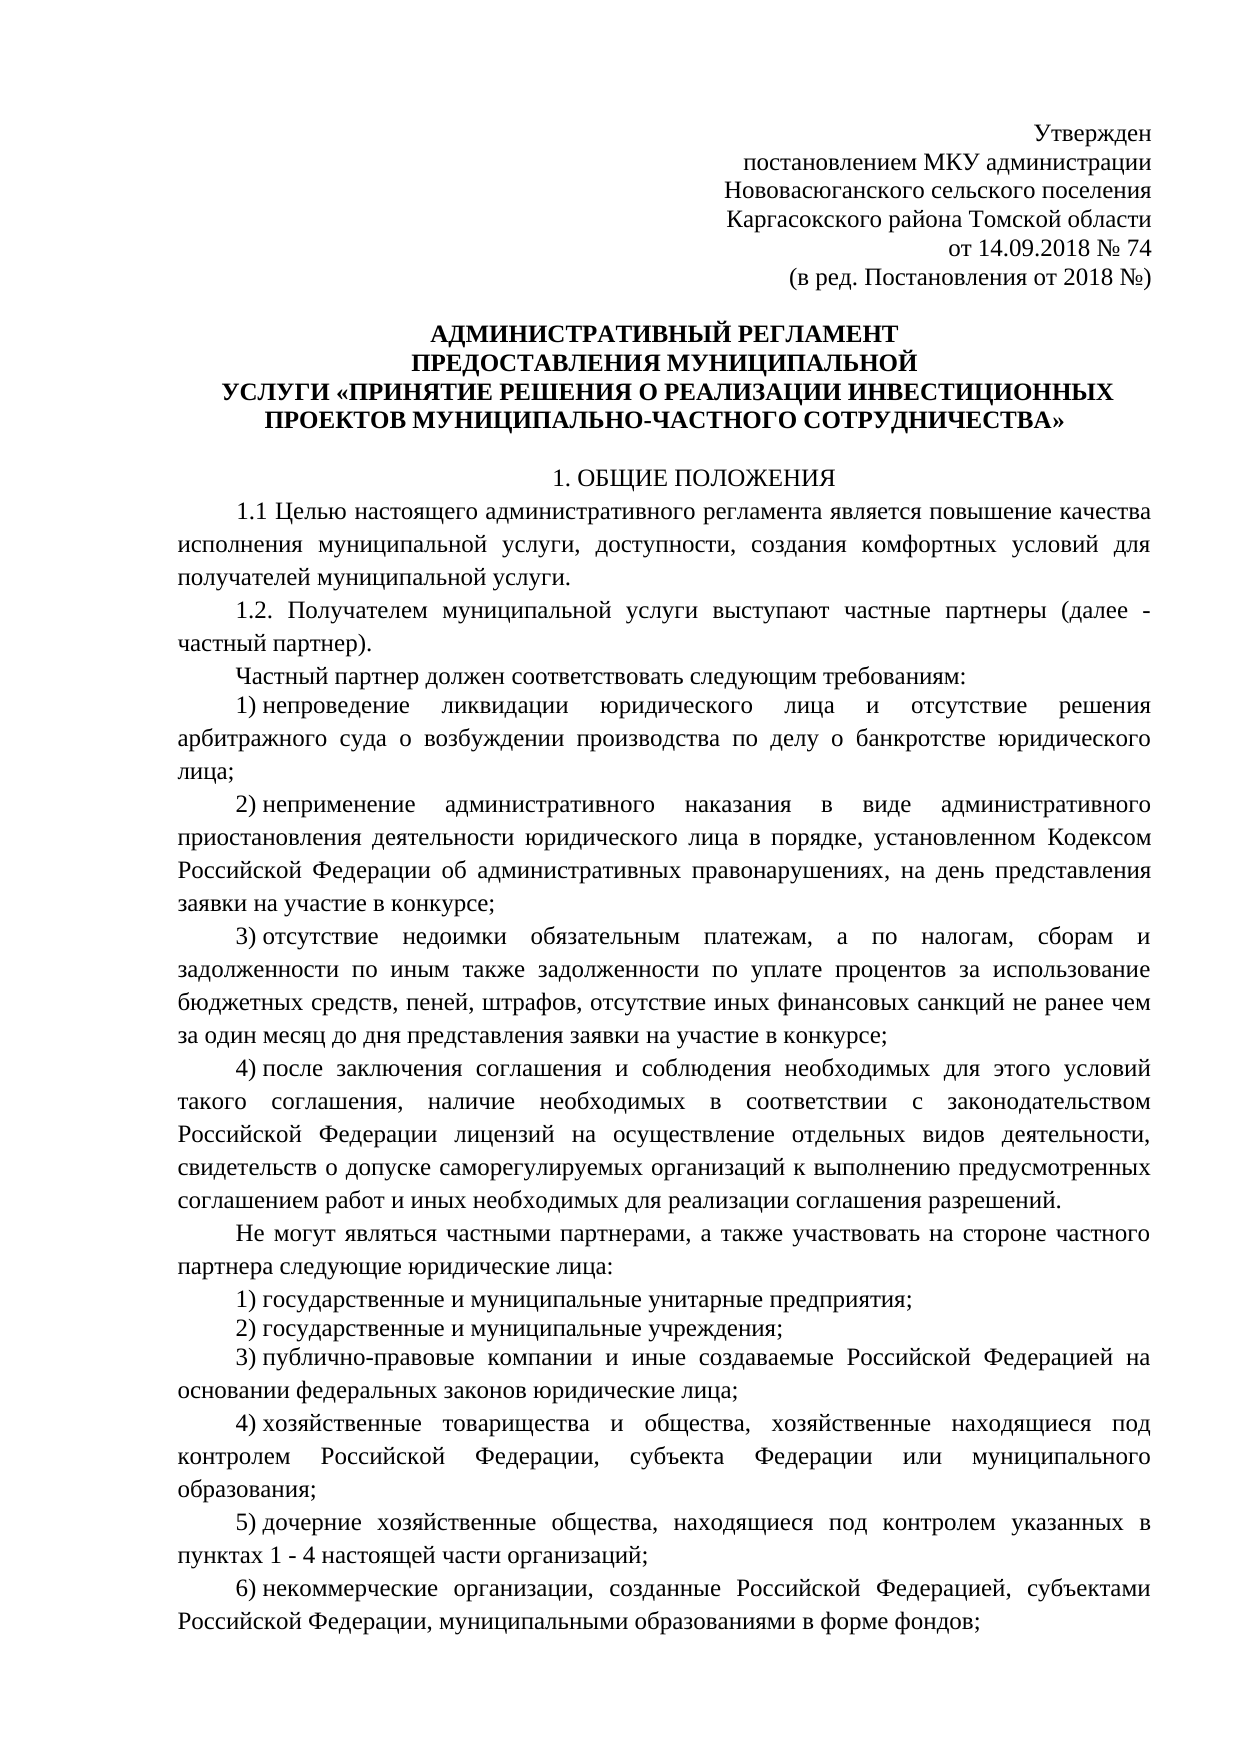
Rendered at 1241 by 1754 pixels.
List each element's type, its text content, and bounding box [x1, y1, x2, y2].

title УСЛУГИ «ПРИНЯТИЕ РЕШЕНИЯ О РЕАЛИЗАЦИИ ИНВЕСТИЦИОННЫХ ПРОЕКТОВ МУНИЦИПАЛЬНО-ЧАСТНОГО СОТРУДНИЧЕСТВА» [177, 377, 1152, 434]
text 4) хозяйственные товарищества и общества, хозяйственные находящиеся под контролем Российской Федерации, субъекта Федерации или муниципального образования; [177, 1408, 1152, 1503]
text 1.1 Целью настоящего административного регламента является повышение качества исполнения муниципальной услуги, доступности, создания комфортных условий для получателей муниципальной услуги. [177, 496, 1152, 591]
text от 14.09.2018 № 74 [177, 233, 1152, 262]
text 2) государственные и муниципальные учреждения; [235, 1313, 1152, 1342]
text 3) публично-правовые компании и иные создаваемые Российской Федерацией на основании федеральных законов юридические лица; [177, 1342, 1152, 1404]
text Утвержден [177, 118, 1152, 147]
text 1.2. Получателем муниципальной услуги выступают частные партнеры (далее - частный партнер). [177, 595, 1152, 657]
text 3) отсутствие недоимки обязательным платежам, а по налогам, сборам и задолженности по иным также задолженности по уплате процентов за использование бюджетных средств, пеней, штрафов, отсутствие иных финансовых санкций не ранее чем за один месяц до дня представления заявки на участие в конкурсе; [177, 921, 1152, 1049]
text 6) некоммерческие организации, созданные Российской Федерацией, субъектами Российской Федерации, муниципальными образованиями в форме фондов; [177, 1573, 1152, 1635]
text 4) после заключения соглашения и соблюдения необходимых для этого условий такого соглашения, наличие необходимых в соответствии с законодательством Российской Федерации лицензий на осуществление отдельных видов деятельности, свидетельств о допуске саморегулируемых организаций к выполнению предусмотренных соглашением работ и иных необходимых для реализации соглашения разрешений. [177, 1053, 1152, 1214]
text постановлением МКУ администрации [177, 147, 1152, 176]
title ПРЕДОСТАВЛЕНИЯ МУНИЦИПАЛЬНОЙ [177, 348, 1152, 377]
text 1) государственные и муниципальные унитарные предприятия; [235, 1284, 1152, 1313]
text 5) дочерние хозяйственные общества, находящиеся под контролем указанных в пунктах 1 - 4 настоящей части организаций; [177, 1507, 1152, 1569]
text 1) непроведение ликвидации юридического лица и отсутствие решения арбитражного суда о возбуждении производства по делу о банкротстве юридического лица; [177, 690, 1152, 785]
text 2) неприменение административного наказания в виде административного приостановления деятельности юридического лица в порядке, установленном Кодексом Российской Федерации об административных правонарушениях, на день представления заявки на участие в конкурсе; [177, 789, 1152, 917]
text Нововасюганского сельского поселения [177, 176, 1152, 204]
text Не могут являться частными партнерами, а также участвовать на стороне частного партнера следующие юридические лица: [177, 1218, 1152, 1280]
text 1. ОБЩИЕ ПОЛОЖЕНИЯ [177, 463, 1152, 492]
text Частный партнер должен соответствовать следующим требованиям: [235, 661, 1152, 690]
text (в ред. Постановления от 2018 №) [177, 262, 1152, 291]
title АДМИНИСТРАТИВНЫЙ РЕГЛАМЕНТ [177, 319, 1152, 348]
text Каргасокского района Томской области [177, 204, 1152, 233]
